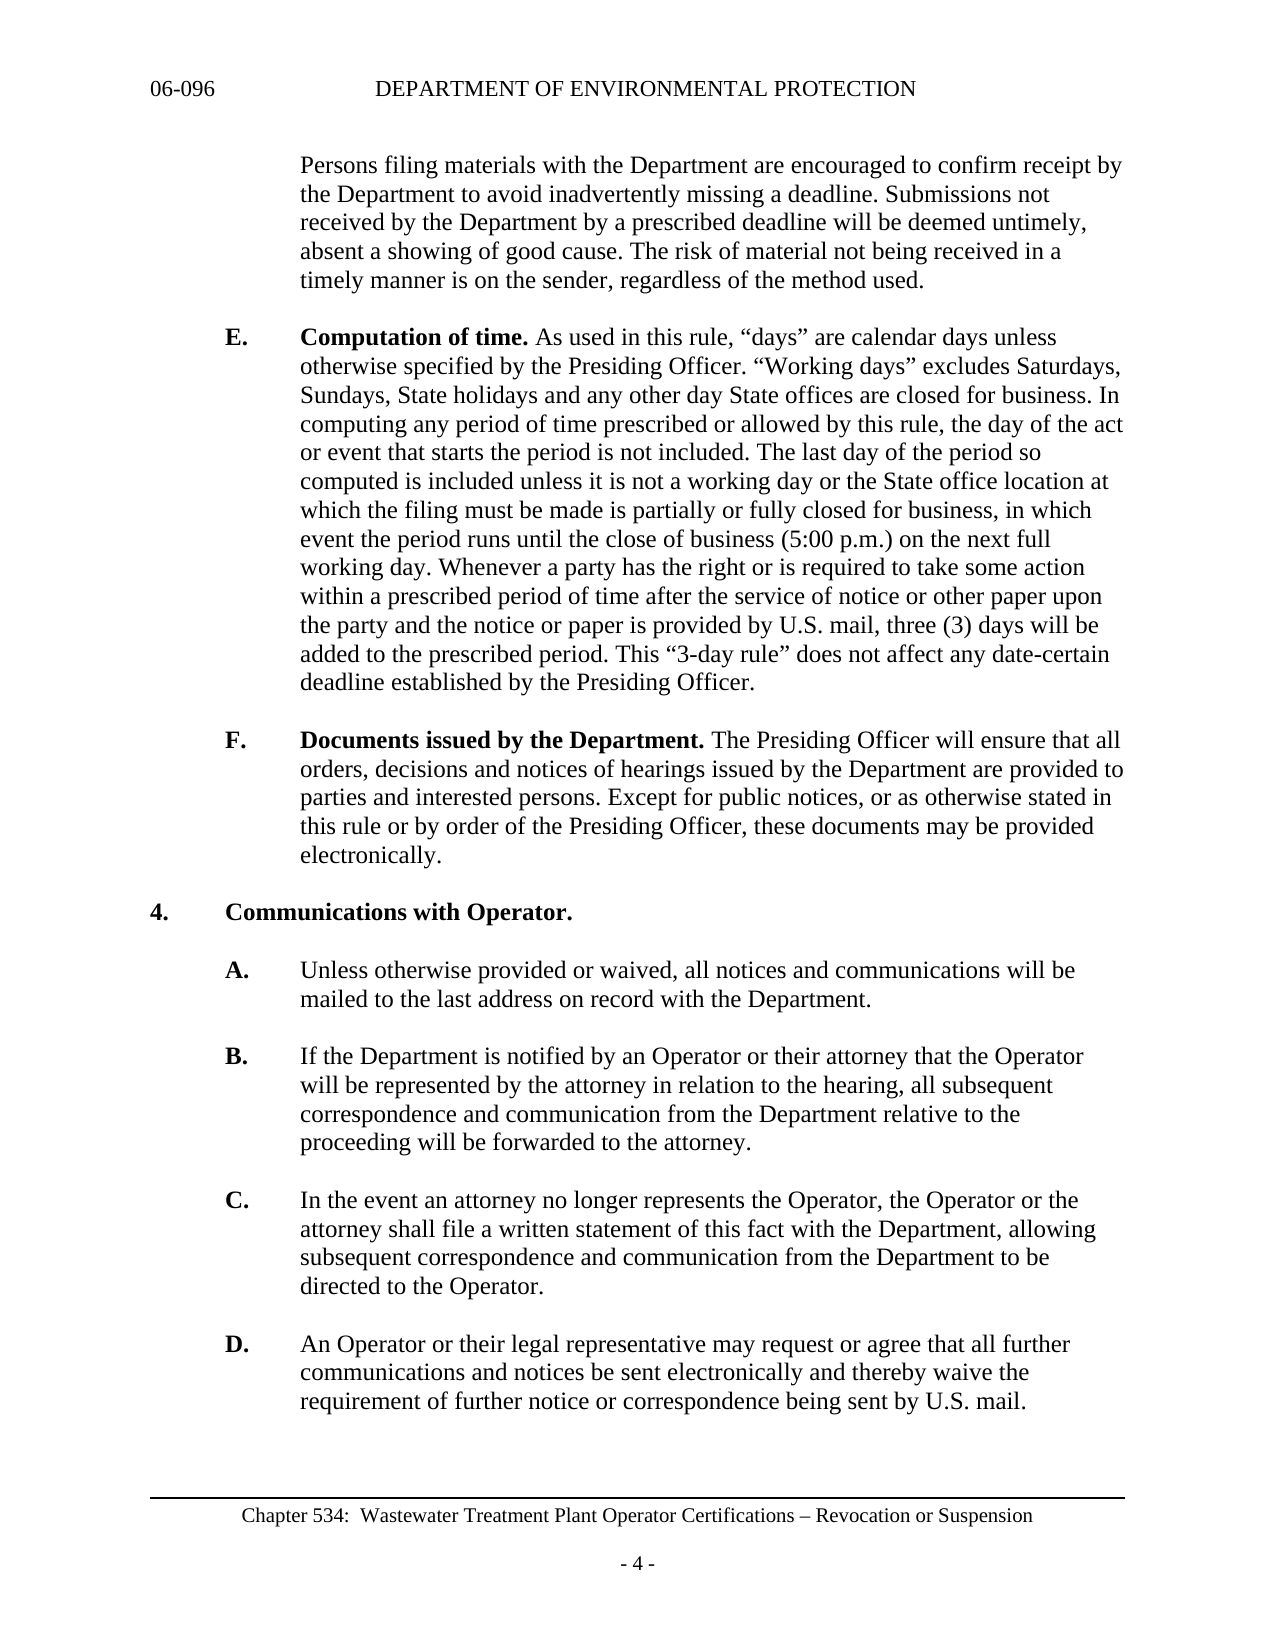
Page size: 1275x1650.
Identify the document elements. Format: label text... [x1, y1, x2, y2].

list Computation of time. As used in this rule, “days” are calendar days unless otherwise specified by the Presiding Officer. “Working days” excludes Saturdays, Sundays, State holidays and any other day State offices are closed for business. In computing any period of time prescribed or allowed by this rule, the day of the act or event that starts the period is not included. The last day of the period so computed is included unless it is not a working day or the State office location at which the filing must be made is partially or fully closed for business, in which event the period runs until the close of business (5:00 p.m.) on the next full working day. Whenever a party has the right or is required to take some action within a prescribed period of time after the service of notice or other paper upon the party and the notice or paper is provided by U.S. mail, three (3) days will be added to the prescribed period. This “3-day rule” does not affect any date-certain deadline established by the Presiding Officer. [225, 322, 1125, 696]
list Documents issued by the Department. The Presiding Officer will ensure that all orders, decisions and notices of hearings issued by the Department are provided to parties and interested persons. Except for public notices, or as otherwise stated in this rule or by order of the Presiding Officer, these documents may be provided electronically. [225, 725, 1125, 869]
list Communications with Operator. [150, 897, 1125, 926]
list In the event an attorney no longer represents the Operator, the Operator or the attorney shall file a written statement of this fact with the Department, allowing subsequent correspondence and communication from the Department to be directed to the Operator. [225, 1185, 1125, 1300]
text Persons filing materials with the Department are encouraged to confirm receipt by the Department to avoid inadvertently missing a deadline. Submissions not received by the Department by a prescribed deadline will be deemed untimely, absent a showing of good cause. The risk of material not being received in a timely manner is on the sender, regardless of the method used. [225, 150, 1125, 294]
list Unless otherwise provided or waived, all notices and communications will be mailed to the last address on record with the Department. [225, 955, 1125, 1012]
list If the Department is notified by an Operator or their attorney that the Operator will be represented by the attorney in relation to the hearing, all subsequent correspondence and communication from the Department relative to the proceeding will be forwarded to the attorney. [225, 1041, 1125, 1156]
list An Operator or their legal representative may request or agree that all further communications and notices be sent electronically and thereby waive the requirement of further notice or correspondence being sent by U.S. mail. [225, 1329, 1125, 1415]
